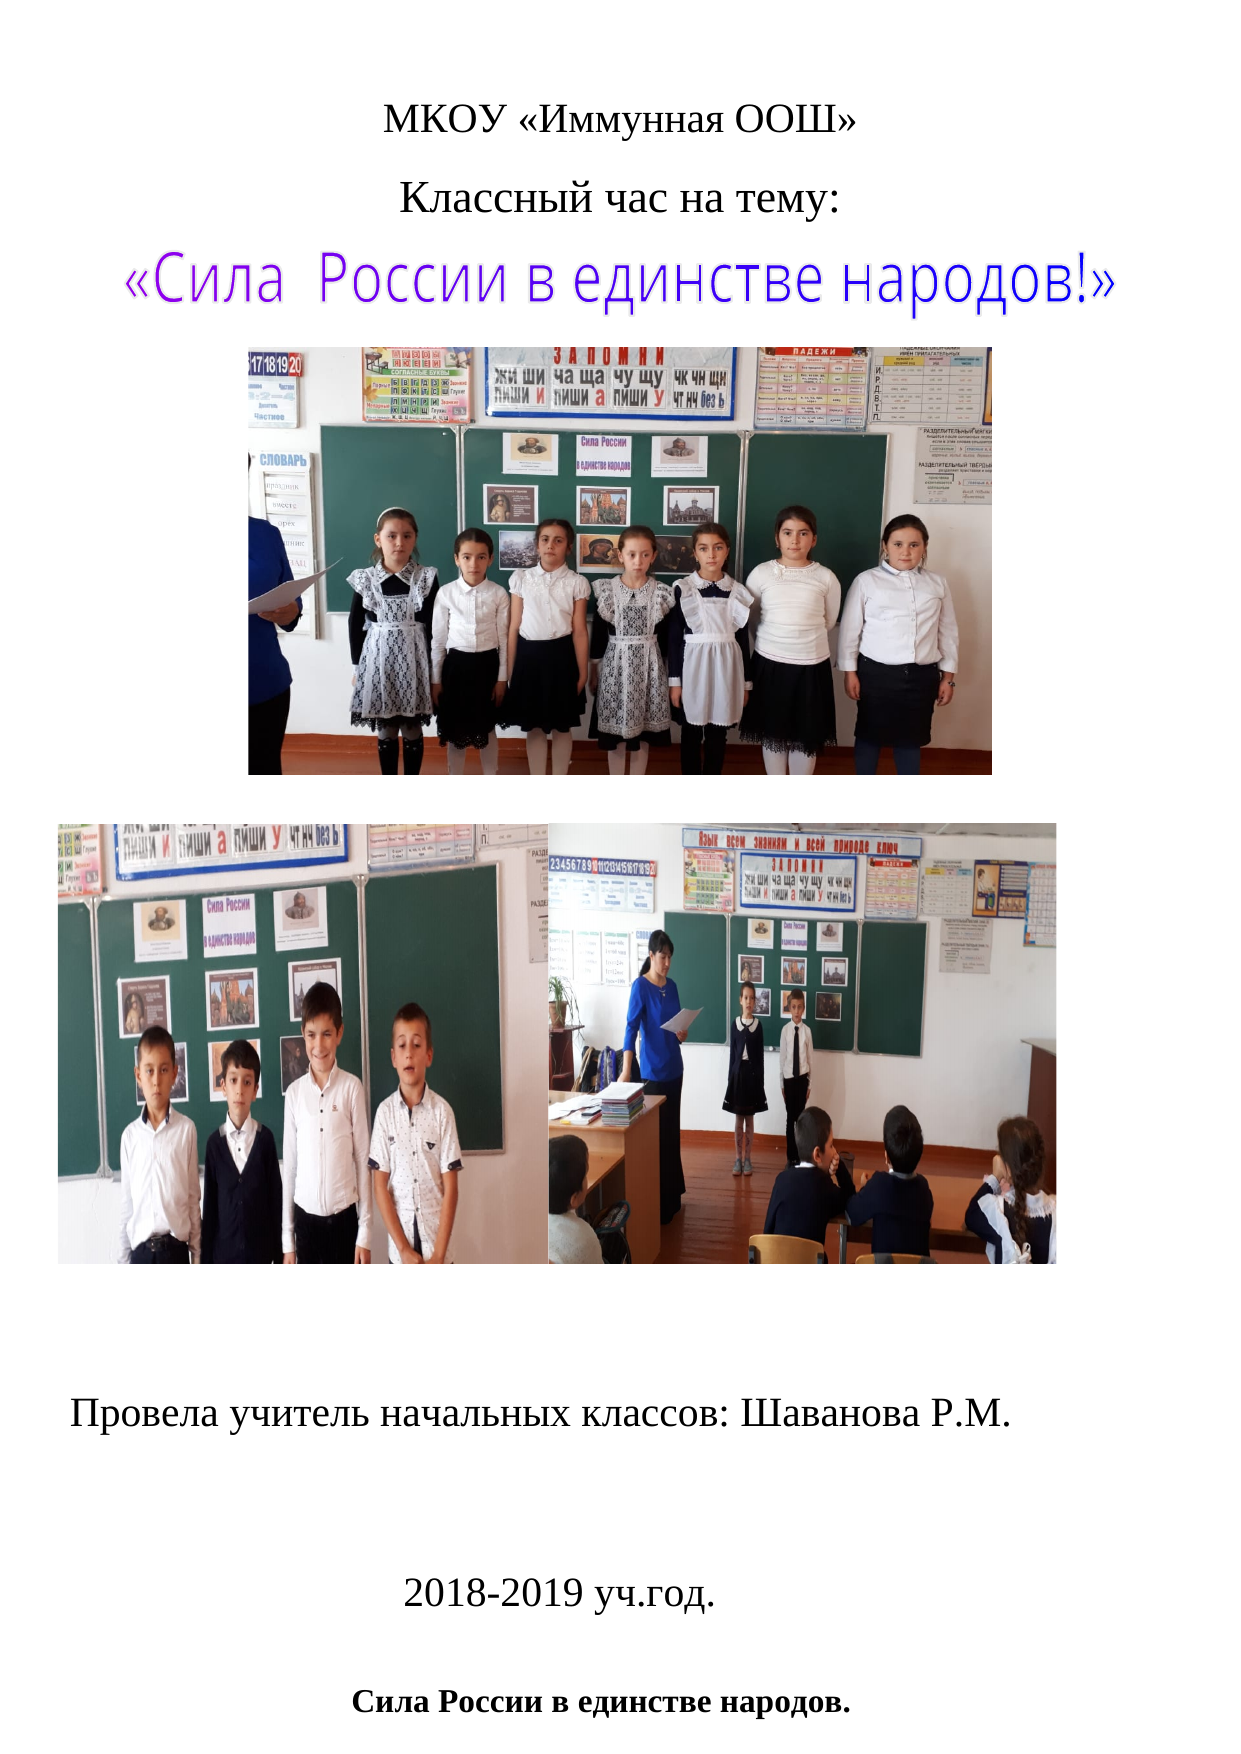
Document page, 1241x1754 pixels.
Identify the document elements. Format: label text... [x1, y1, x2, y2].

text Классный час на тему: [18, 169, 1222, 222]
text Провела учитель начальных классов: Шаванова Р.М. [18, 1387, 1222, 1435]
picture [57, 823, 1057, 1264]
text 2018-2019 уч.год. [18, 1567, 1222, 1615]
text МКОУ «Иммунная ООШ» [18, 94, 1222, 142]
text Сила России в единстве народов. [18, 1681, 1222, 1719]
picture [248, 347, 992, 775]
